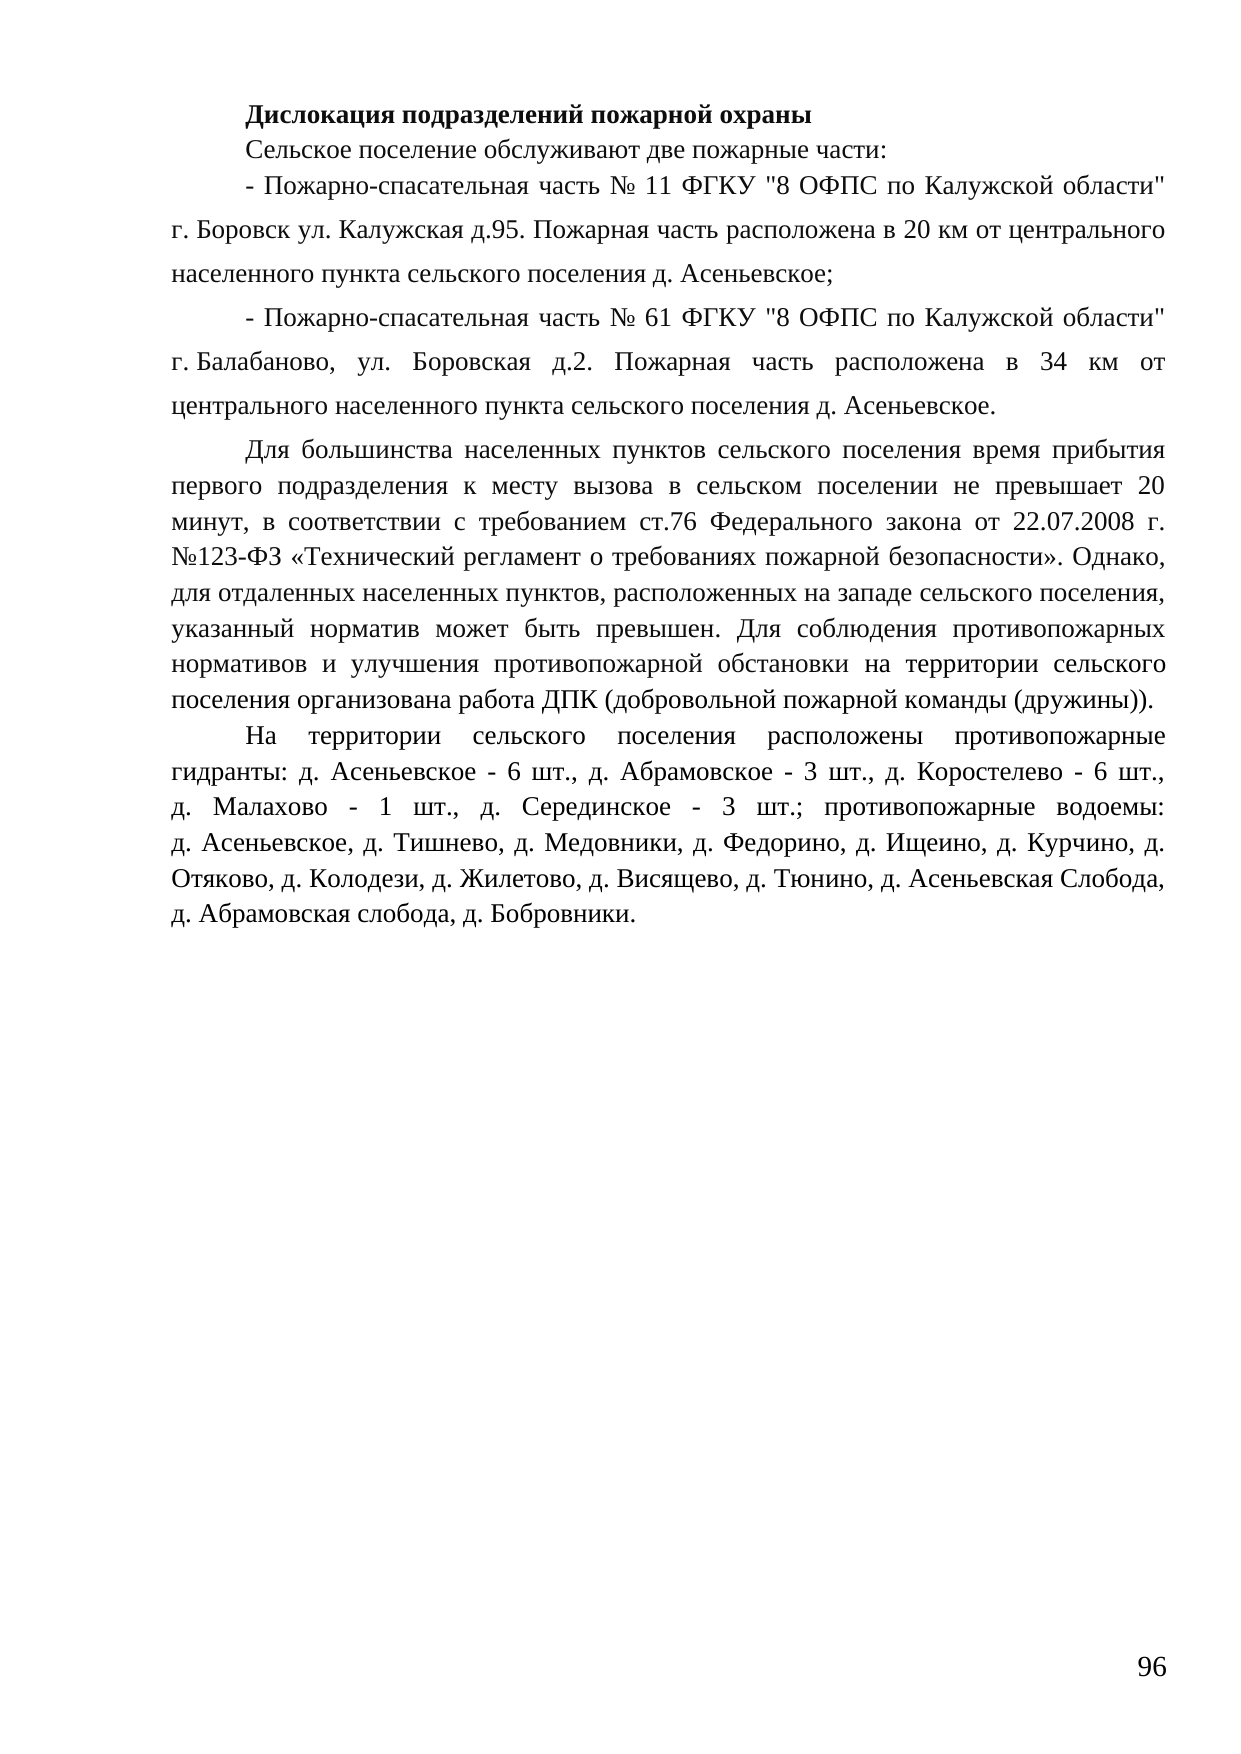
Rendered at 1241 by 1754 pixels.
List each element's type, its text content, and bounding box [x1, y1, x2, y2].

text Дислокация подразделений пожарной охраны [171, 98, 1167, 129]
text - Пожарно-спасательная часть № 61 ФГКУ "8 ОФПС по Калужской области" г. Балабаново, ул. Боровская д.2. Пожарная часть расположена в 34 км от центрального населенного пункта сельского поселения д. Асеньевское. [171, 301, 1167, 427]
text - Пожарно-спасательная часть № 11 ФГКУ "8 ОФПС по Калужской области" г. Боровск ул. Калужская д.95. Пожарная часть расположена в 20 км от центрального населенного пункта сельского поселения д. Асеньевское; [171, 169, 1167, 296]
text На территории сельского поселения расположены противопожарные гидранты: д. Асеньевское - 6 шт., д. Абрамовское - 3 шт., д. Коростелево - 6 шт., д. Малахово - 1 шт., д. Серединское - 3 шт.; противопожарные водоемы: д. Асеньевское, д. Тишнево, д. Медовники, д. Федорино, д. Ищеино, д. Курчино, д. Отяково, д. Колодези, д. Жилетово, д. Висящево, д. Тюнино, д. Асеньевская Слобода, д. Абрамовская слобода, д. Бобровники. [171, 719, 1167, 929]
text Сельское поселение обслуживают две пожарные части: [171, 134, 1167, 165]
text Для большинства населенных пунктов сельского поселения время прибытия первого подразделения к месту вызова в сельском поселении не превышает 20 минут, в соответствии с требованием ст.76 Федерального закона от 22.07.2008 г. №123-ФЗ «Технический регламент о требованиях пожарной безопасности». Однако, для отдаленных населенных пунктов, расположенных на западе сельского поселения, указанный норматив может быть превышен. Для соблюдения противопожарных нормативов и улучшения противопожарной обстановки на территории сельского поселения организована работа ДПК (добровольной пожарной команды (дружины)). [171, 433, 1167, 714]
